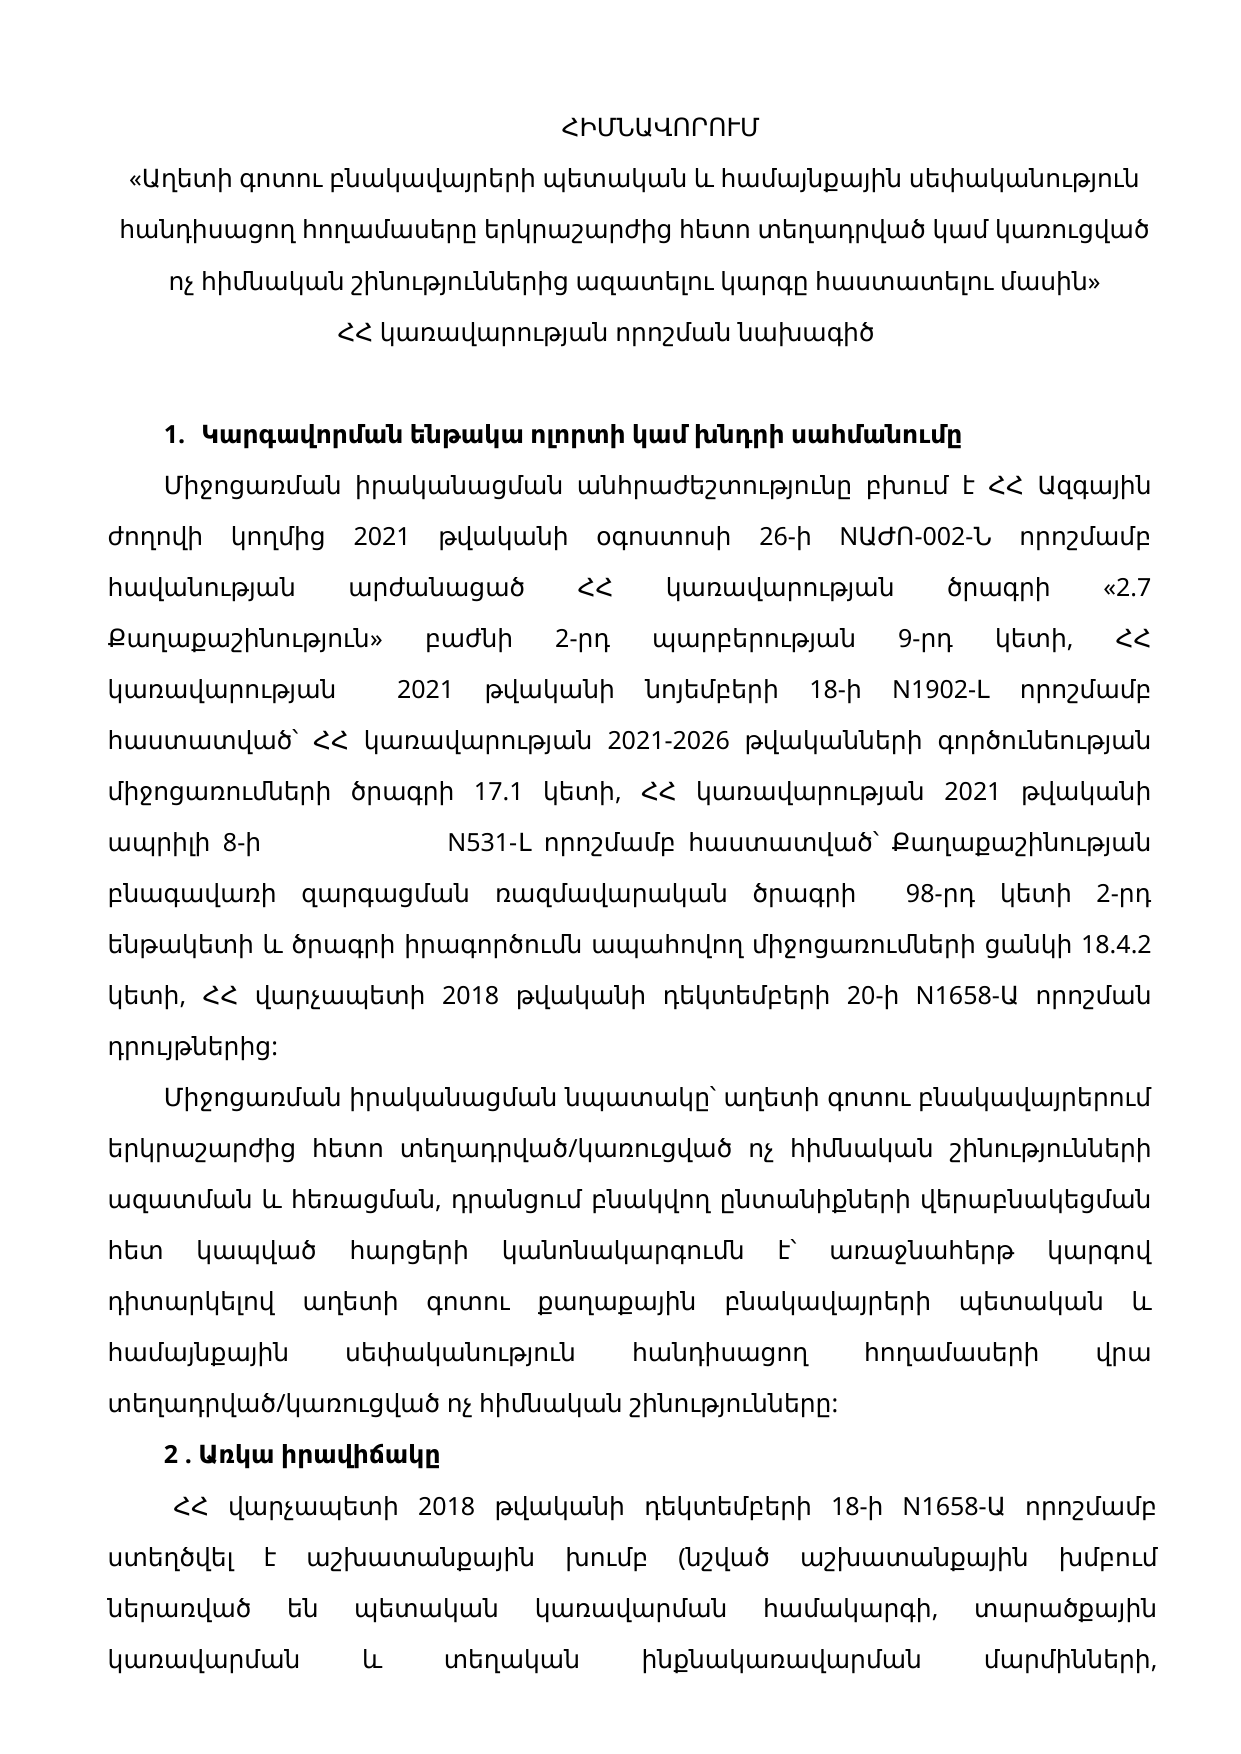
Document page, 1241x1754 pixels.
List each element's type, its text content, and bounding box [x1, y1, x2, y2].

list Միջոցառման իրականացման անհրաժեշտությունը բխում է ՀՀ Ազգային ժողովի կողմից 2021 թվականի օգոստոսի 26-ի NԱԺՈ-002-Ն որոշմամբ հավանության արժանացած ՀՀ կառավարության ծրագրի «2.7 Քաղաքաշինություն» բաժնի 2-րդ պարբերության 9-րդ կետի, ՀՀ կառավարության 2021 թվականի նոյեմբերի 18-ի N1902-Լ որոշմամբ հաստատված՝ ՀՀ կառավարության 2021-2026 թվականների գործունեության միջոցառումների ծրագրի 17.1 կետի, ՀՀ կառավարության 2021 թվականի ապրիլի 8-ի N531-Լ որոշմամբ հաստատված՝ Քաղաքաշինության բնագավառի զարգացման ռազմավարական ծրագրի 98-րդ կետի 2-րդ ենթակետի և ծրագրի իրագործումն ապահովող միջոցառումների ցանկի 18.4.2 կետի, ՀՀ վարչապետի 2018 թվականի դեկտեմբերի 20-ի N1658-Ա որոշման դրույթներից: [107, 467, 1152, 1063]
text «Աղետի գոտու բնակավայրերի պետական և համայնքային սեփականություն [51, 161, 1161, 195]
text հանդիսացող հողամասերը երկրաշարժից հետո տեղադրված կամ կառուցված [51, 212, 1161, 246]
text Միջոցառման իրականացման նպատակը՝ աղետի գոտու բնակավայրերում երկրաշարժից հետո տեղադրված/կառուցված ոչ հիմնական շինությունների ազատման և հեռացման, դրանցում բնակվող ընտանիքների վերաբնակեցման հետ կապված հարցերի կանոնակարգումն է՝ առաջնահերթ կարգով դիտարկելով աղետի գոտու քաղաքային բնակավայրերի պետական և համայնքային սեփականություն հանդիսացող հողամասերի վրա տեղադրված/կառուցված ոչ հիմնական շինությունները: [107, 1080, 1152, 1420]
text 2 . Առկա իրավիճակը [107, 1437, 1157, 1471]
text ՀԻՄՆԱՎՈՐՈՒՄ [107, 110, 1157, 144]
list Կարգավորման ենթակա ոլորտի կամ խնդրի սահմանումը [107, 416, 1157, 450]
text ոչ հիմնական շինություններից ազատելու կարգը հաստատելու մասին» ՀՀ կառավարության որոշման նախագիծ [51, 263, 1161, 348]
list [107, 1488, 1157, 1675]
